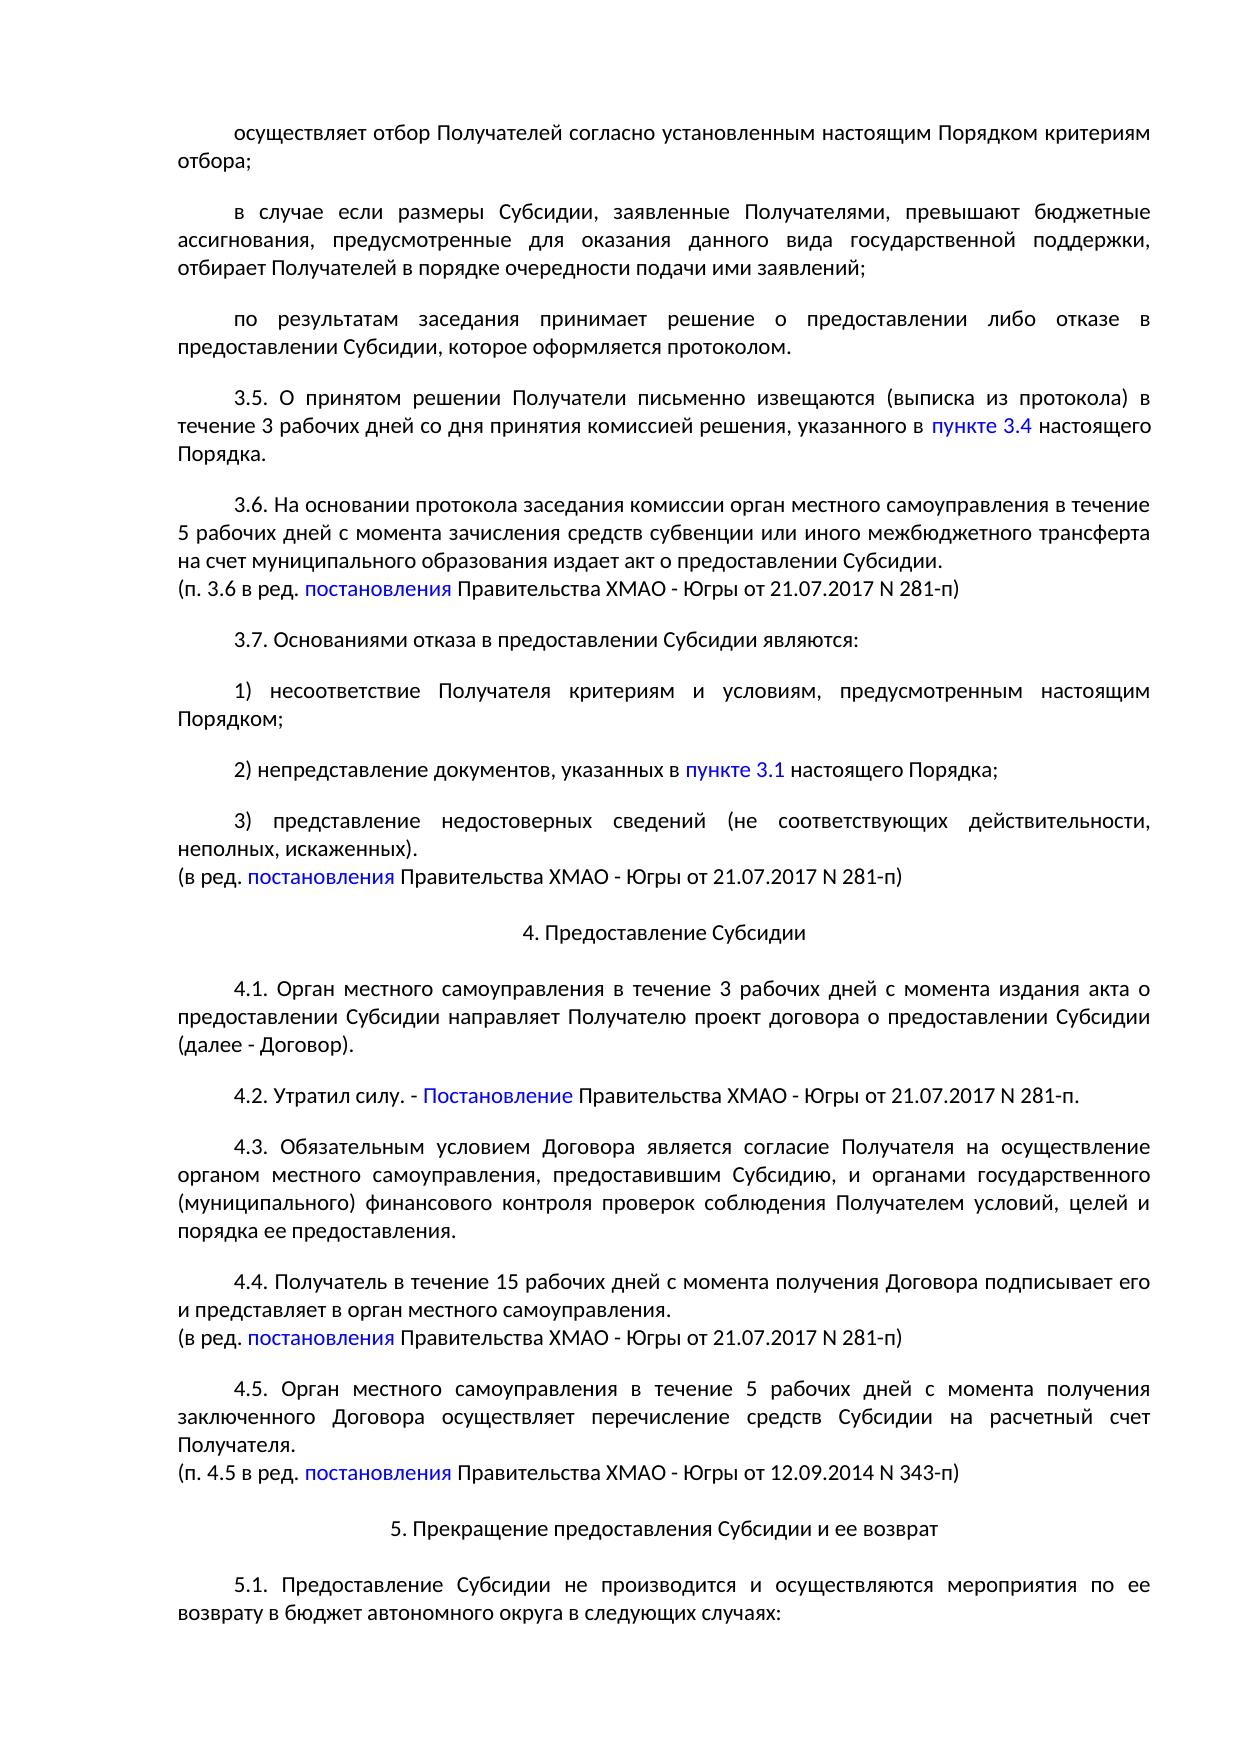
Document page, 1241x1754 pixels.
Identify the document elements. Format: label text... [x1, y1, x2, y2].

text 3.5. О принятом решении Получатели письменно извещаются (выписка из протокола) в течение 3 рабочих дней со дня принятия комиссией решения, указанного в пункте 3.4 настоящего Порядка. [177, 383, 1152, 467]
text 3.7. Основаниями отказа в предоставлении Субсидии являются: [177, 625, 1152, 653]
text 2) непредставление документов, указанных в пункте 3.1 настоящего Порядка; [177, 755, 1152, 783]
text (п. 4.5 в ред. постановления Правительства ХМАО - Югры от 12.09.2014 N 343-п) [177, 1458, 1152, 1486]
text осуществляет отбор Получателей согласно установленным настоящим Порядком критериям отбора; [177, 118, 1152, 174]
text 5. Прекращение предоставления Субсидии и ее возврат [177, 1514, 1152, 1542]
text (п. 3.6 в ред. постановления Правительства ХМАО - Югры от 21.07.2017 N 281-п) [177, 574, 1152, 602]
text 4.2. Утратил силу. - Постановление Правительства ХМАО - Югры от 21.07.2017 N 281-п. [177, 1081, 1152, 1109]
text 4.1. Орган местного самоуправления в течение 3 рабочих дней с момента издания акта о предоставлении Субсидии направляет Получателю проект договора о предоставлении Субсидии (далее - Договор). [177, 974, 1152, 1058]
text 4.5. Орган местного самоуправления в течение 5 рабочих дней с момента получения заключенного Договора осуществляет перечисление средств Субсидии на расчетный счет Получателя. [177, 1374, 1152, 1458]
text 1) несоответствие Получателя критериям и условиям, предусмотренным настоящим Порядком; [177, 676, 1152, 732]
text (в ред. постановления Правительства ХМАО - Югры от 21.07.2017 N 281-п) [177, 862, 1152, 890]
text в случае если размеры Субсидии, заявленные Получателями, превышают бюджетные ассигнования, предусмотренные для оказания данного вида государственной поддержки, отбирает Получателей в порядке очередности подачи ими заявлений; [177, 197, 1152, 281]
text 4.3. Обязательным условием Договора является согласие Получателя на осуществление органом местного самоуправления, предоставившим Субсидию, и органами государственного (муниципального) финансового контроля проверок соблюдения Получателем условий, целей и порядка ее предоставления. [177, 1132, 1152, 1244]
text по результатам заседания принимает решение о предоставлении либо отказе в предоставлении Субсидии, которое оформляется протоколом. [177, 304, 1152, 360]
text (в ред. постановления Правительства ХМАО - Югры от 21.07.2017 N 281-п) [177, 1323, 1152, 1351]
text 5.1. Предоставление Субсидии не производится и осуществляются мероприятия по ее возврату в бюджет автономного округа в следующих случаях: [177, 1570, 1152, 1626]
text 3) представление недостоверных сведений (не соответствующих действительности, неполных, искаженных). [177, 806, 1152, 862]
text 4.4. Получатель в течение 15 рабочих дней с момента получения Договора подписывает его и представляет в орган местного самоуправления. [177, 1267, 1152, 1323]
text 3.6. На основании протокола заседания комиссии орган местного самоуправления в течение 5 рабочих дней с момента зачисления средств субвенции или иного межбюджетного трансферта на счет муниципального образования издает акт о предоставлении Субсидии. [177, 490, 1152, 574]
text 4. Предоставление Субсидии [177, 918, 1152, 946]
